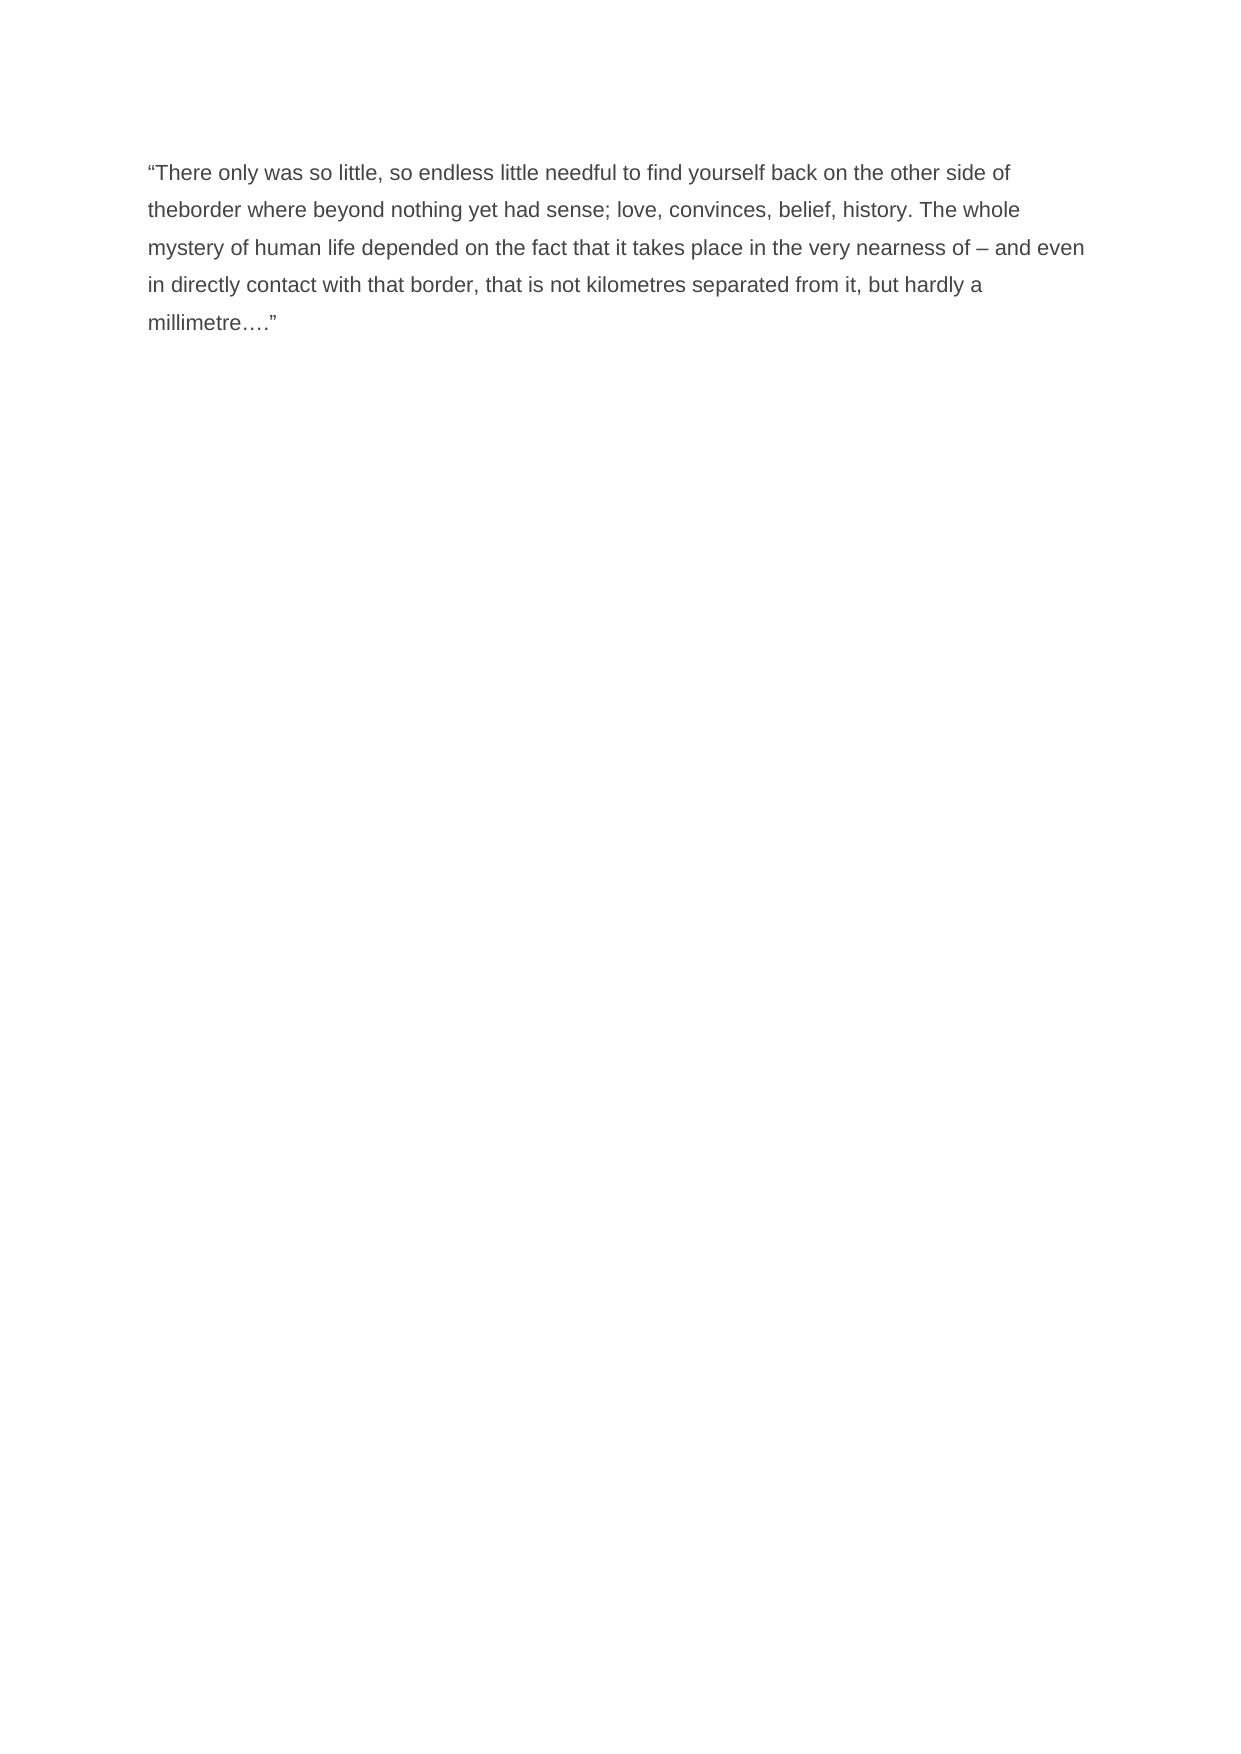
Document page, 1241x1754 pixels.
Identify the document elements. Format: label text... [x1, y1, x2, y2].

text “There only was so little, so endless little needful to find yourself back on the other side of theborder where beyond nothing yet had sense; love, convinces, belief, history. The whole mystery of human life depended on the fact that it takes place in the very nearness of – and even in directly contact with that border, that is not kilometres separated from it, but hardly a millimetre….” [148, 148, 1093, 335]
